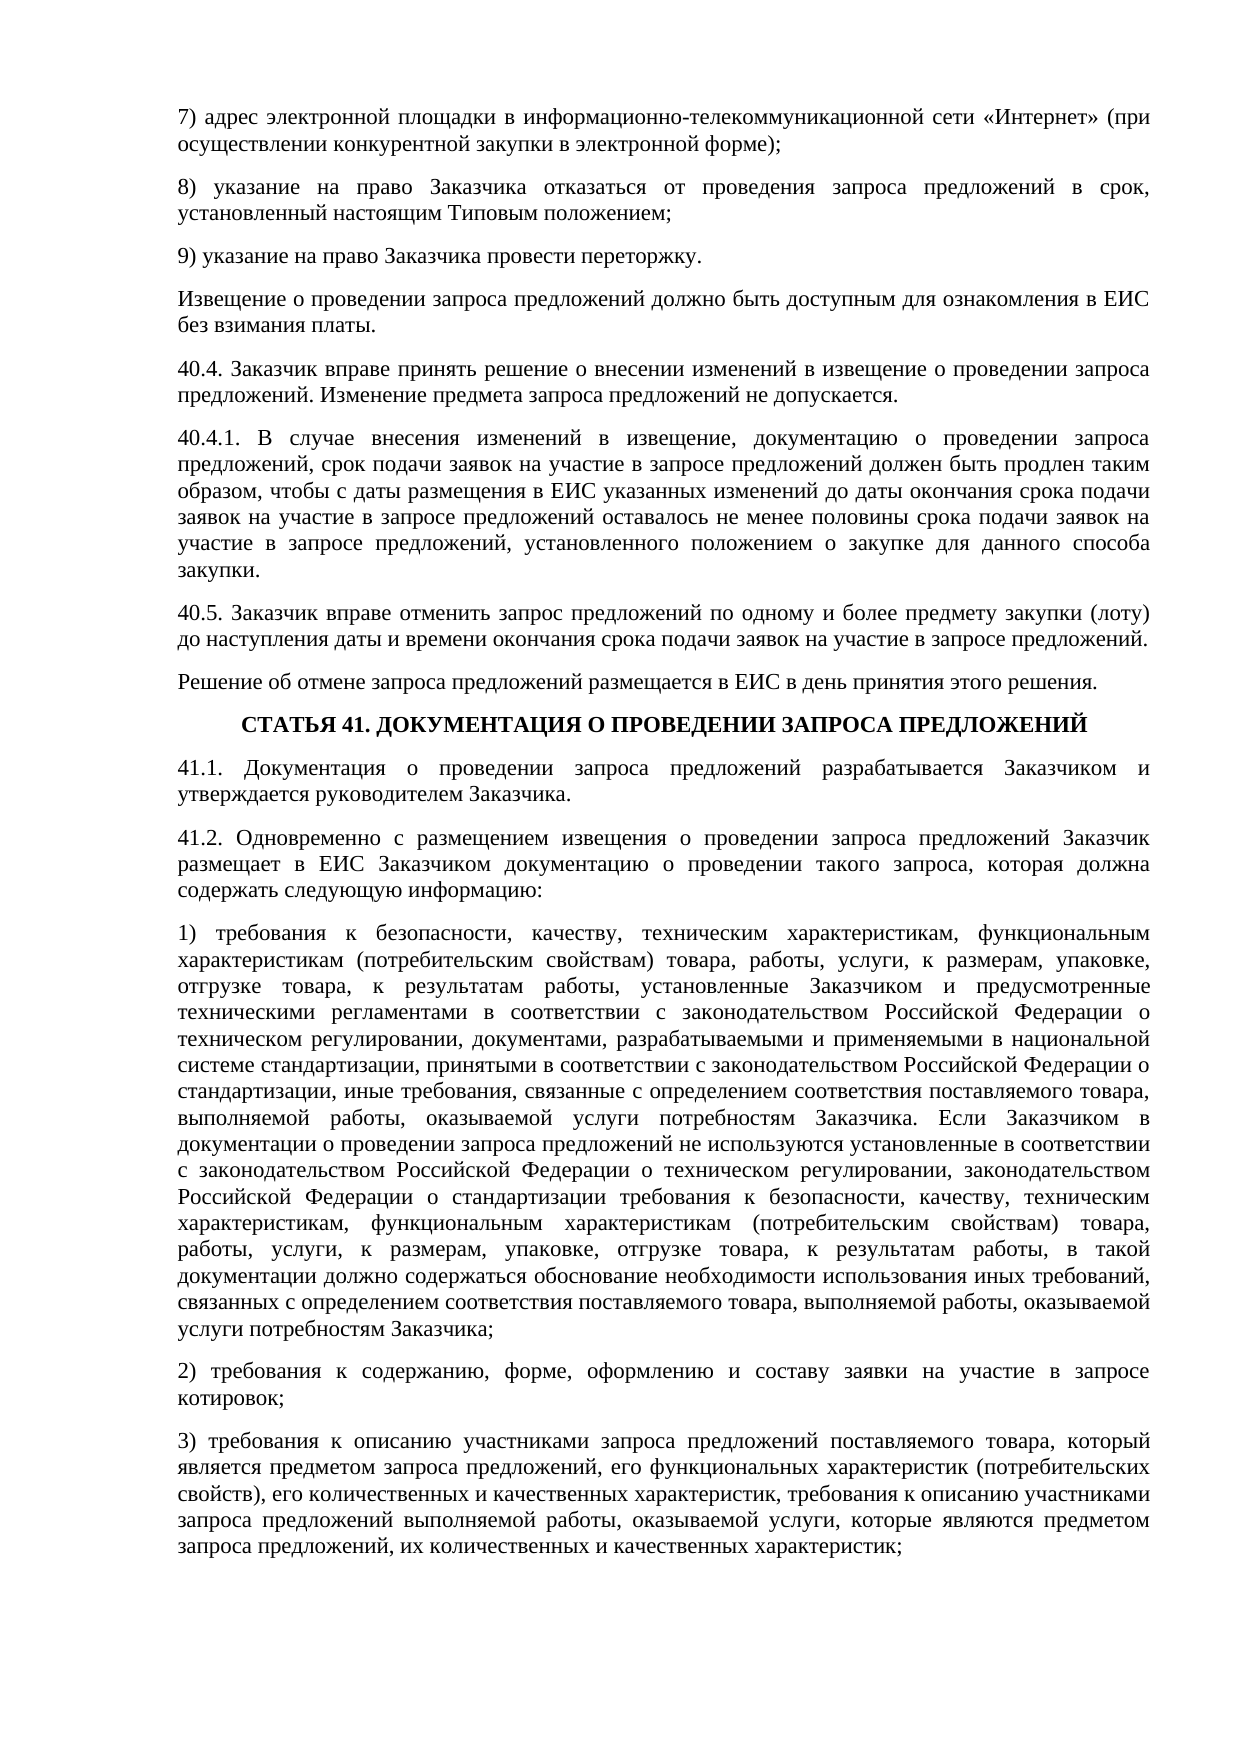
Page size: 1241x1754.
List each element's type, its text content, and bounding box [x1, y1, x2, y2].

text 9) указание на право Заказчика провести переторжку. [177, 242, 1152, 268]
text 41.2. Одновременно с размещением извещения о проведении запроса предложений Заказчик размещает в ЕИС Заказчиком документацию о проведении такого запроса, которая должна содержать следующую информацию: [177, 823, 1152, 903]
text 40.5. Заказчик вправе отменить запрос предложений по одному и более предмету закупки (лоту) до наступления даты и времени окончания срока подачи заявок на участие в запросе предложений. [177, 599, 1152, 651]
text 40.4.1. В случае внесения изменений в извещение, документацию о проведении запроса предложений, срок подачи заявок на участие в запросе предложений должен быть продлен таким образом, чтобы с даты размещения в ЕИС указанных изменений до даты окончания срока подачи заявок на участие в запросе предложений оставалось не менее половины срока подачи заявок на участие в запросе предложений, установленного положением о закупке для данного способа закупки. [177, 424, 1152, 582]
text 41.1. Документация о проведении запроса предложений разрабатывается Заказчиком и утверждается руководителем Заказчика. [177, 754, 1152, 807]
text 1) требования к безопасности, качеству, техническим характеристикам, функциональным характеристикам (потребительским свойствам) товара, работы, услуги, к размерам, упаковке, отгрузке товара, к результатам работы, установленные Заказчиком и предусмотренные техническими регламентами в соответствии с законодательством Российской Федерации о техническом регулировании, документами, разрабатываемыми и применяемыми в национальной системе стандартизации, принятыми в соответствии с законодательством Российской Федерации о стандартизации, иные требования, связанные с определением соответствия поставляемого товара, выполняемой работы, оказываемой услуги потребностям Заказчика. Если Заказчиком в документации о проведении запроса предложений не используются установленные в соответствии с законодательством Российской Федерации о техническом регулировании, законодательством Российской Федерации о стандартизации требования к безопасности, качеству, техническим характеристикам, функциональным характеристикам (потребительским свойствам) товара, работы, услуги, к размерам, упаковке, отгрузке товара, к результатам работы, в такой документации должно содержаться обоснование необходимости использования иных требований, связанных с определением соответствия поставляемого товара, выполняемой работы, оказываемой услуги потребностям Заказчика; [177, 919, 1152, 1341]
text 2) требования к содержанию, форме, оформлению и составу заявки на участие в запросе котировок; [177, 1358, 1152, 1410]
text 7) адрес электронной площадки в информационно-телекоммуникационной сети «Интернет» (при осуществлении конкурентной закупки в электронной форме); [177, 103, 1152, 156]
text СТАТЬЯ 41. ДОКУМЕНТАЦИЯ О ПРОВЕДЕНИИ ЗАПРОСА ПРЕДЛОЖЕНИЙ [177, 711, 1152, 737]
text 8) указание на право Заказчика отказаться от проведения запроса предложений в срок, установленный настоящим Типовым положением; [177, 173, 1152, 226]
text 3) требования к описанию участниками запроса предложений поставляемого товара, который является предметом запроса предложений, его функциональных характеристик (потребительских свойств), его количественных и качественных характеристик, требования к описанию участниками запроса предложений выполняемой работы, оказываемой услуги, которые являются предметом запроса предложений, их количественных и качественных характеристик; [177, 1427, 1152, 1559]
text 40.4. Заказчик вправе принять решение о внесении изменений в извещение о проведении запроса предложений. Изменение предмета запроса предложений не допускается. [177, 354, 1152, 407]
text Решение об отмене запроса предложений размещается в ЕИС в день принятия этого решения. [177, 668, 1152, 694]
text Извещение о проведении запроса предложений должно быть доступным для ознакомления в ЕИС без взимания платы. [177, 285, 1152, 338]
